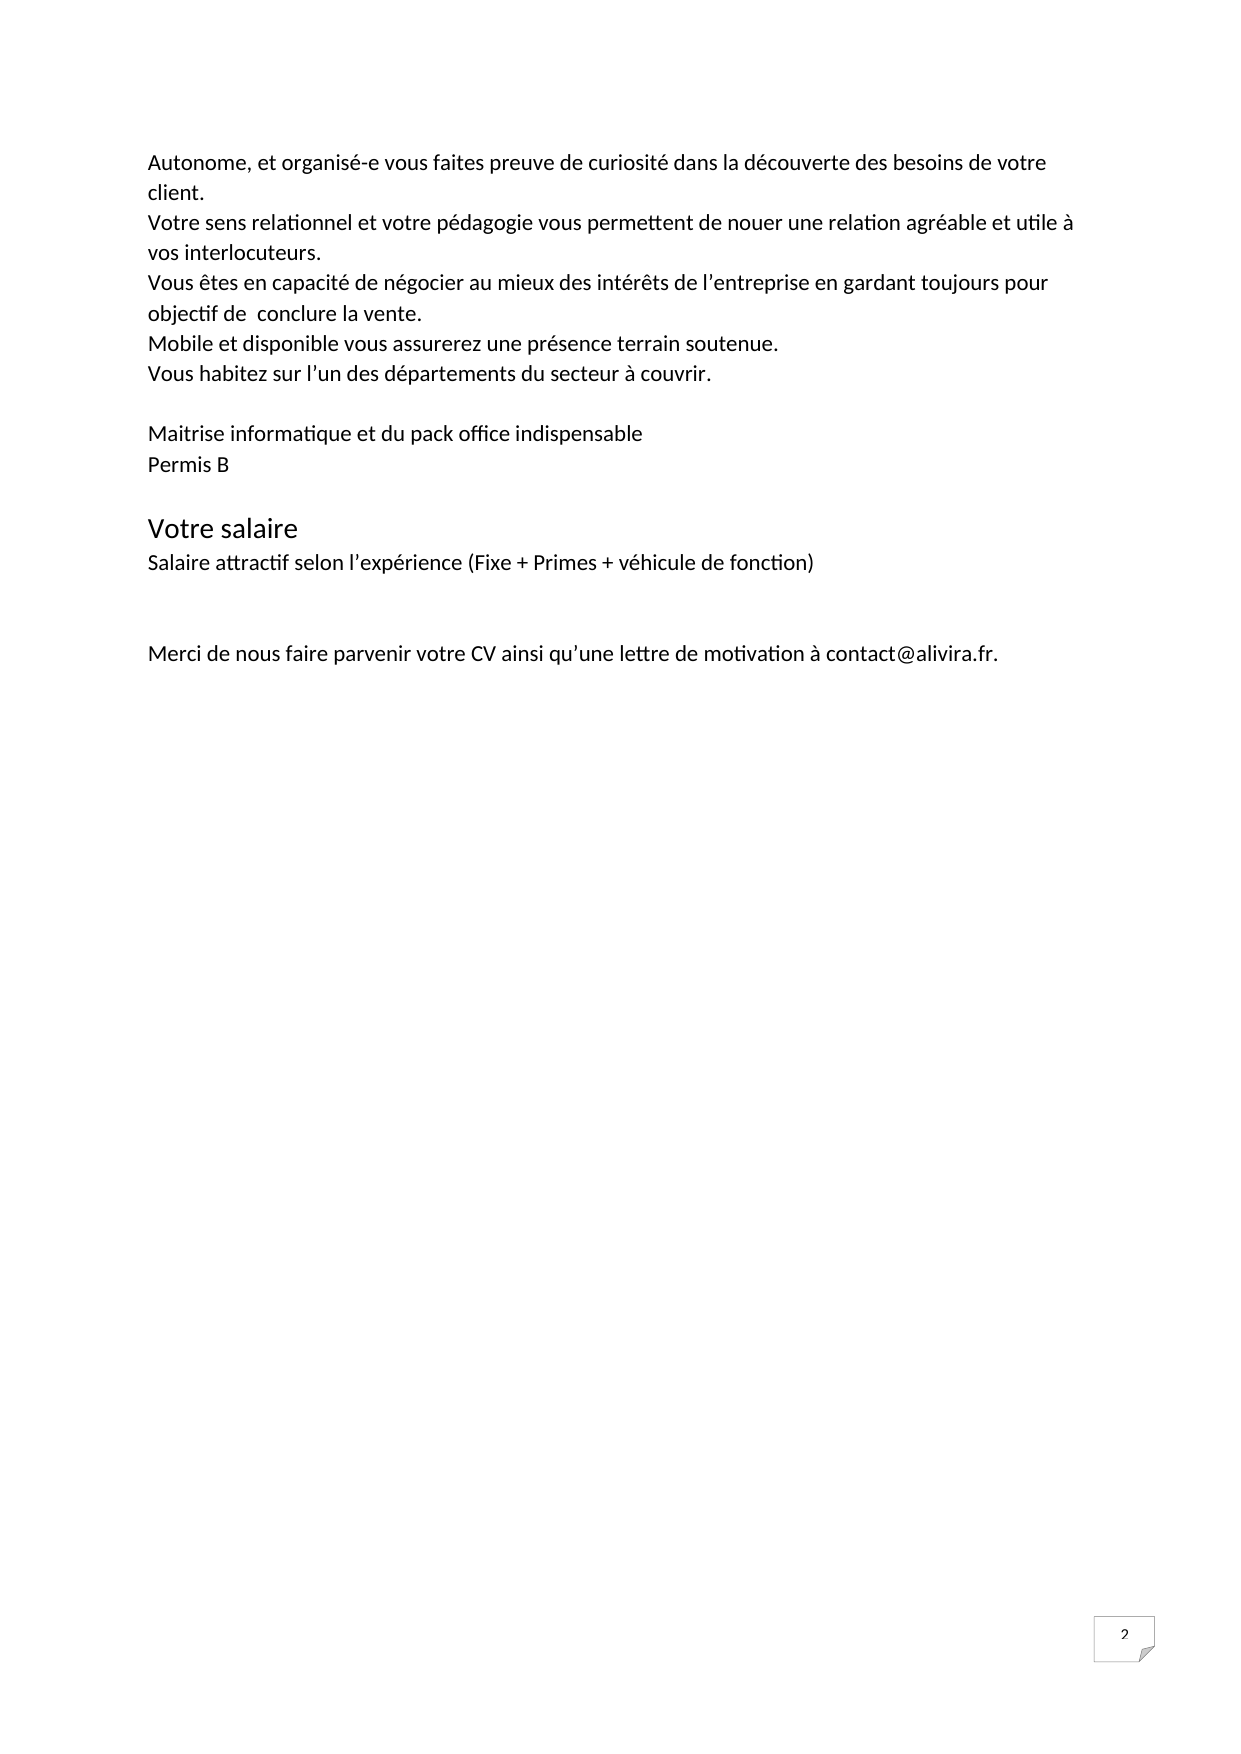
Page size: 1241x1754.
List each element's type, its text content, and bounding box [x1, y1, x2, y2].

text Votre sens relationnel et votre pédagogie vous permettent de nouer une relation agréable et utile à vos interlocuteurs. [148, 208, 1093, 266]
text Vous habitez sur l’un des départements du secteur à couvrir. [148, 359, 1093, 387]
text Votre salaire [148, 510, 1093, 546]
text Mobile et disponible vous assurerez une présence terrain soutenue. [148, 329, 1093, 357]
text Salaire attractif selon l’expérience (Fixe + Primes + véhicule de fonction) [148, 548, 1093, 577]
text Permis B [148, 450, 1093, 478]
text Maitrise informatique et du pack office indispensable [148, 419, 1093, 447]
text Autonome, et organisé-e vous faites preuve de curiosité dans la découverte des besoins de votre client. [148, 148, 1093, 206]
text Vous êtes en capacité de négocier au mieux des intérêts de l’entreprise en gardant toujours pour objectif de conclure la vente. [148, 268, 1093, 327]
text Merci de nous faire parvenir votre CV ainsi qu’une lettre de motivation à contact@alivira.fr. [148, 639, 1093, 667]
